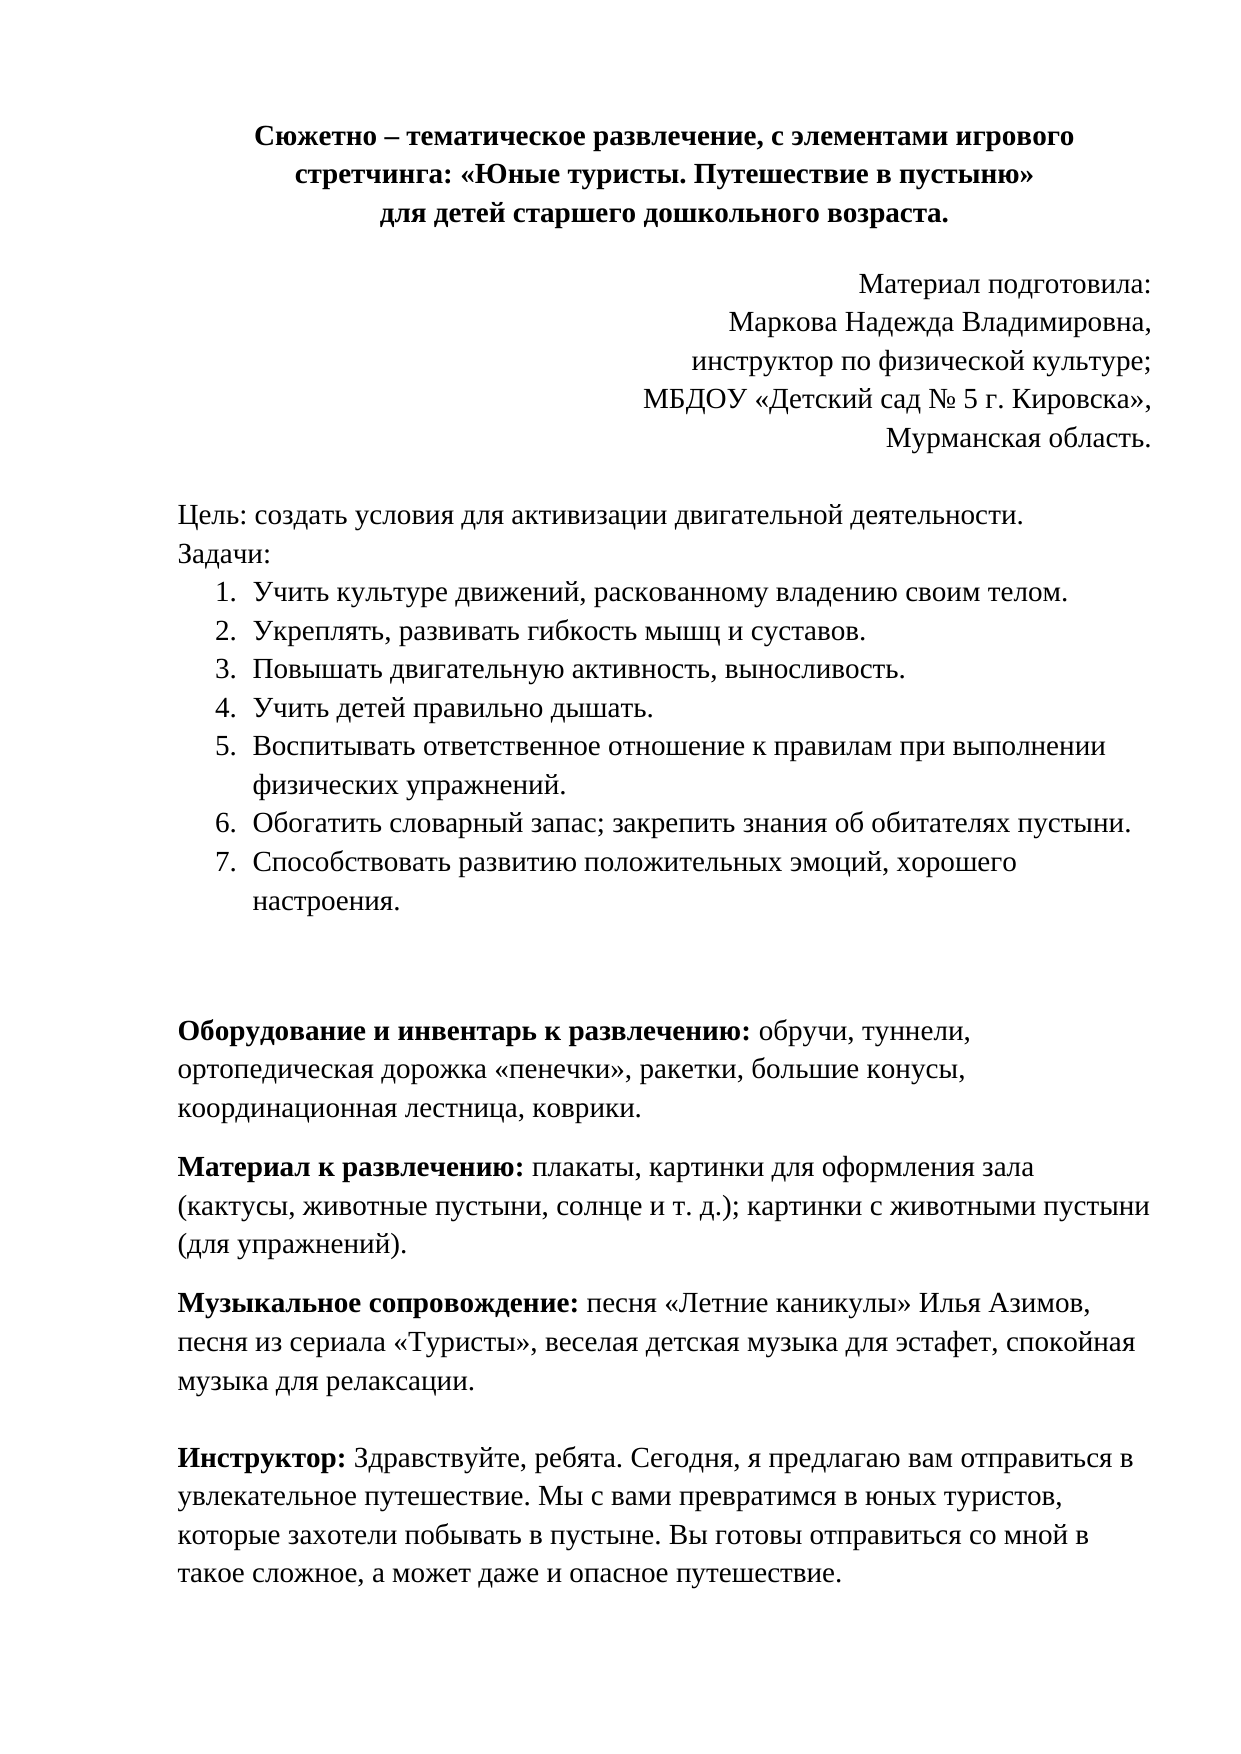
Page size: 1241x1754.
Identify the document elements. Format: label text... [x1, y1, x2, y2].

text Мурманская область. [177, 420, 1152, 454]
text Цель: создать условия для активизации двигательной деятельности. [177, 497, 1152, 531]
list Укреплять, развивать гибкость мышц и суставов. [215, 613, 1152, 646]
text Задачи: [177, 536, 1152, 569]
list Учить детей правильно дышать. [215, 690, 1152, 723]
list Способствовать развитию положительных эмоций, хорошего настроения. [215, 844, 1152, 916]
list Учить культуре движений, раскованному владению своим телом. [215, 574, 1152, 608]
text Оборудование и инвентарь к развлечению: обручи, туннели, ортопедическая дорожка «пенечки», ракетки, большие конусы, координационная лестница, коврики. [177, 1013, 1152, 1123]
text МБДОУ «Детский сад № 5 г. Кировска», [177, 382, 1152, 415]
text инструктор по физической культуре; [177, 343, 1152, 377]
text Сюжетно – тематическое развлечение, с элементами игрового стретчинга: «Юные туристы. Путешествие в пустыню» [177, 118, 1152, 190]
text Материал к развлечению: плакаты, картинки для оформления зала (кактусы, животные пустыни, солнце и т. д.); картинки с животными пустыни (для упражнений). [177, 1149, 1152, 1260]
list Обогатить словарный запас; закрепить знания об обитателях пустыни. [215, 806, 1152, 839]
text для детей старшего дошкольного возраста. [177, 195, 1152, 229]
list Воспитывать ответственное отношение к правилам при выполнении физических упражнений. [215, 728, 1152, 801]
text Маркова Надежда Владимировна, [177, 304, 1152, 338]
text Материал подготовила: [177, 266, 1152, 299]
text Музыкальное сопровождение: песня «Летние каникулы» Илья Азимов, [177, 1286, 1152, 1319]
text песня из сериала «Туристы», веселая детская музыка для эстафет, спокойная музыка для релаксации. [177, 1324, 1152, 1396]
text Инструктор: Здравствуйте, ребята. Сегодня, я предлагаю вам отправиться в увлекательное путешествие. Мы с вами превратимся в юных туристов, которые захотели побывать в пустыне. Вы готовы отправиться со мной в такое сложное, а может даже и опасное путешествие. [177, 1440, 1152, 1589]
list Повышать двигательную активность, выносливость. [215, 651, 1152, 685]
